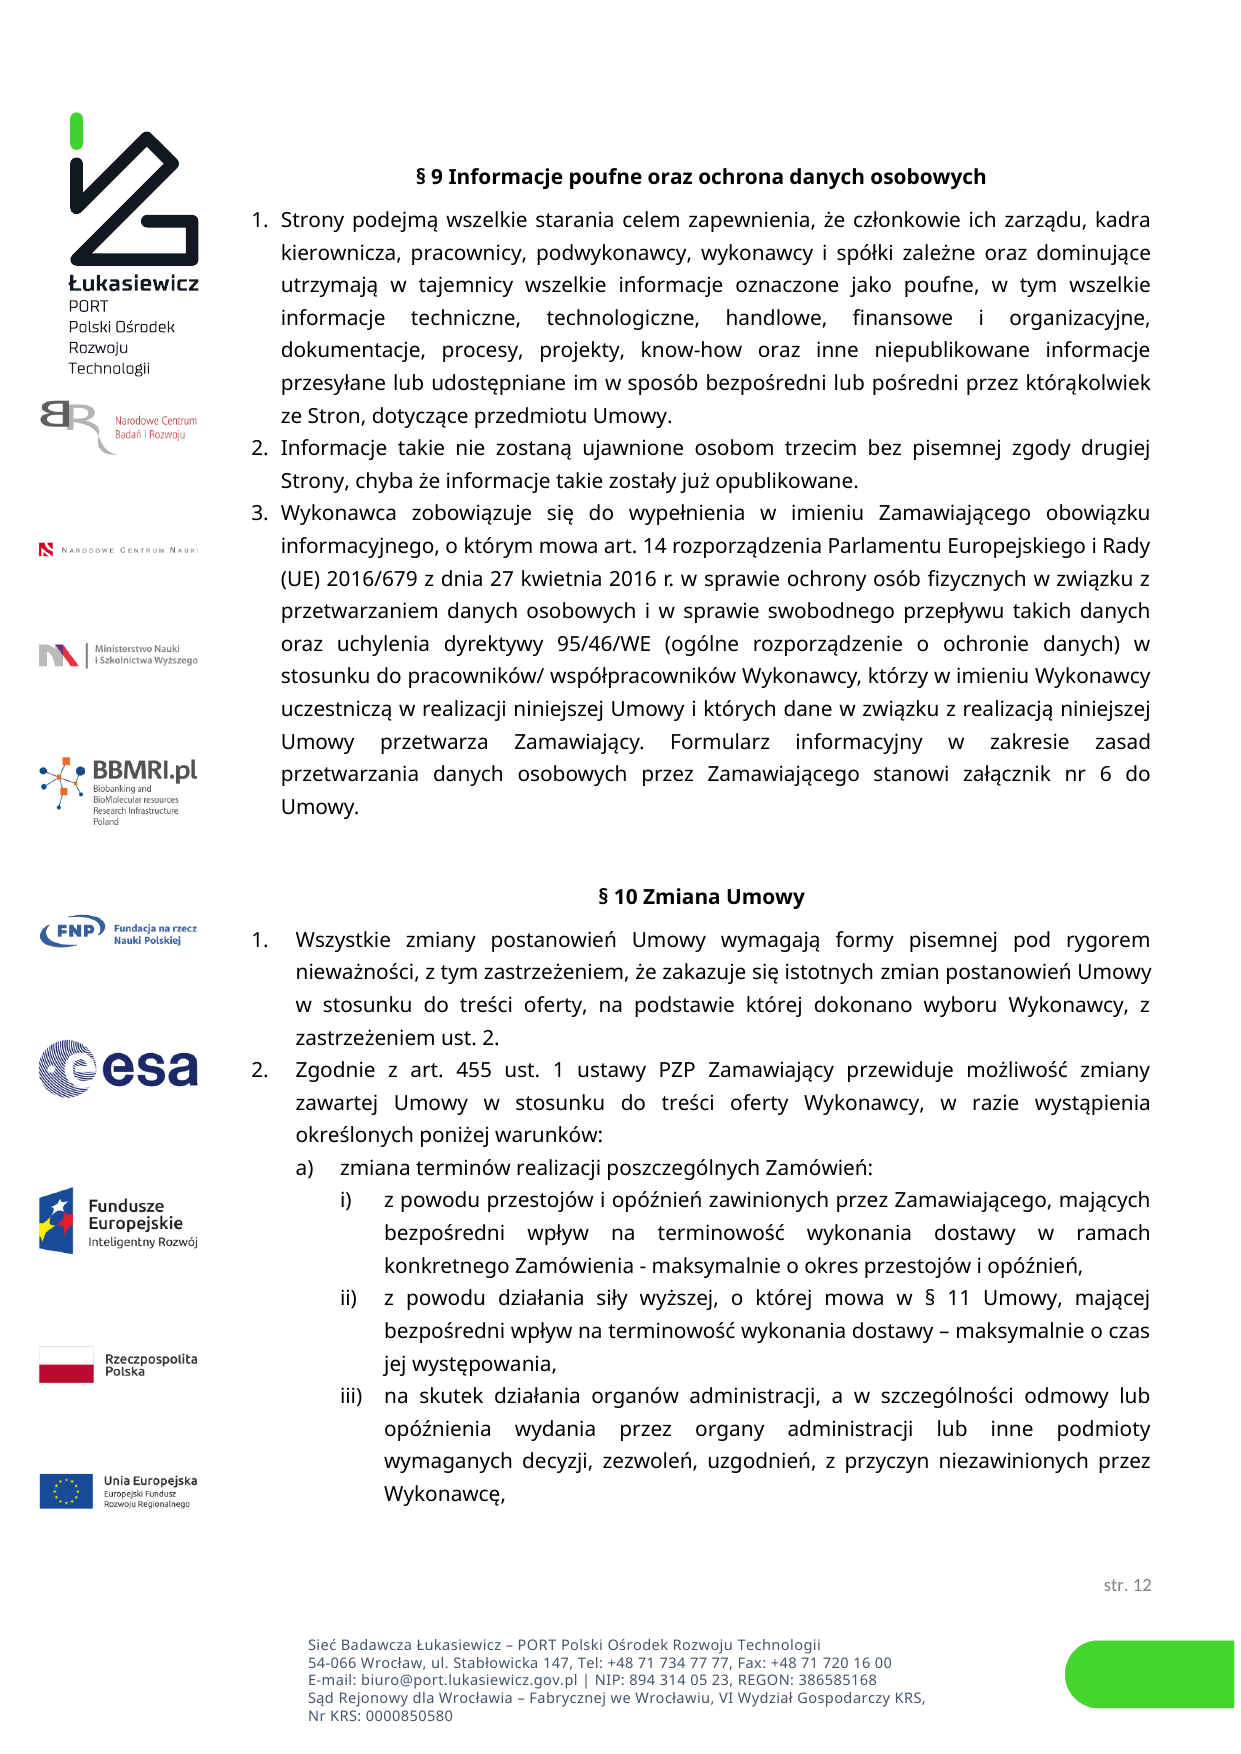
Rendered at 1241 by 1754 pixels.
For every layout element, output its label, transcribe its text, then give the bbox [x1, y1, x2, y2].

list z powodu przestojów i opóźnień zawinionych przez Zamawiającego, mających bezpośredni wpływ na terminowość wykonania dostawy w ramach konkretnego Zamówienia - maksymalnie o okres przestojów i opóźnień, [340, 1186, 1152, 1279]
list z powodu działania siły wyższej, o której mowa w § 11 Umowy, mającej bezpośredni wpływ na terminowość wykonania dostawy – maksymalnie o czas jej występowania, [340, 1283, 1152, 1377]
list Zgodnie z art. 455 ust. 1 ustawy PZP Zamawiający przewiduje możliwość zmiany zawartej Umowy w stosunku do treści oferty Wykonawcy, w razie wystąpienia określonych poniżej warunków: [251, 1055, 1152, 1149]
picture [38, 400, 198, 1509]
list zmiana terminów realizacji poszczególnych Zamówień: [295, 1153, 1152, 1181]
subtitle § 9 Informacje poufne oraz ochrona danych osobowych [251, 162, 1152, 191]
subtitle § 10 Zmiana Umowy [251, 882, 1152, 911]
list Informacje takie nie zostaną ujawnione osobom trzecim bez pisemnej zgody drugiej Strony, chyba że informacje takie zostały już opublikowane. [251, 433, 1152, 494]
list Wykonawca zobowiązuje się do wypełnienia w imieniu Zamawiającego obowiązku informacyjnego, o którym mowa art. 14 rozporządzenia Parlamentu Europejskiego i Rady (UE) 2016/679 z dnia 27 kwietnia 2016 r. w sprawie ochrony osób fizycznych w związku z przetwarzaniem danych osobowych i w sprawie swobodnego przepływu takich danych oraz uchylenia dyrektywy 95/46/WE (ogólne rozporządzenie o ochronie danych) w stosunku do pracowników/ współpracowników Wykonawcy, którzy w imieniu Wykonawcy uczestniczą w realizacji niniejszej Umowy i których dane w związku z realizacją niniejszej Umowy przetwarza Zamawiający. Formularz informacyjny w zakresie zasad przetwarzania danych osobowych przez Zamawiającego stanowi załącznik nr 6 do Umowy. [251, 498, 1152, 820]
picture [1061, 1636, 1241, 1754]
list na skutek działania organów administracji, a w szczególności odmowy lub opóźnienia wydania przez organy administracji lub inne podmioty wymaganych decyzji, zezwoleń, uzgodnień, z przyczyn niezawinionych przez Wykonawcę, [340, 1381, 1152, 1507]
list Strony podejmą wszelkie starania celem zapewnienia, że członkowie ich zarządu, kadra kierownicza, pracownicy, podwykonawcy, wykonawcy i spółki zależne oraz dominujące utrzymają w tajemnicy wszelkie informacje oznaczone jako poufne, w tym wszelkie informacje techniczne, technologiczne, handlowe, finansowe i organizacyjne, dokumentacje, procesy, projekty, know-how oraz inne niepublikowane informacje przesyłane lub udostępniane im w sposób bezpośredni lub pośredni przez którąkolwiek ze Stron, dotyczące przedmiotu Umowy. [251, 205, 1152, 429]
list Wszystkie zmiany postanowień Umowy wymagają formy pisemnej pod rygorem nieważności, z tym zastrzeżeniem, że zakazuje się istotnych zmian postanowień Umowy w stosunku do treści oferty, na podstawie której dokonano wyboru Wykonawcy, z zastrzeżeniem ust. 2. [251, 925, 1152, 1051]
